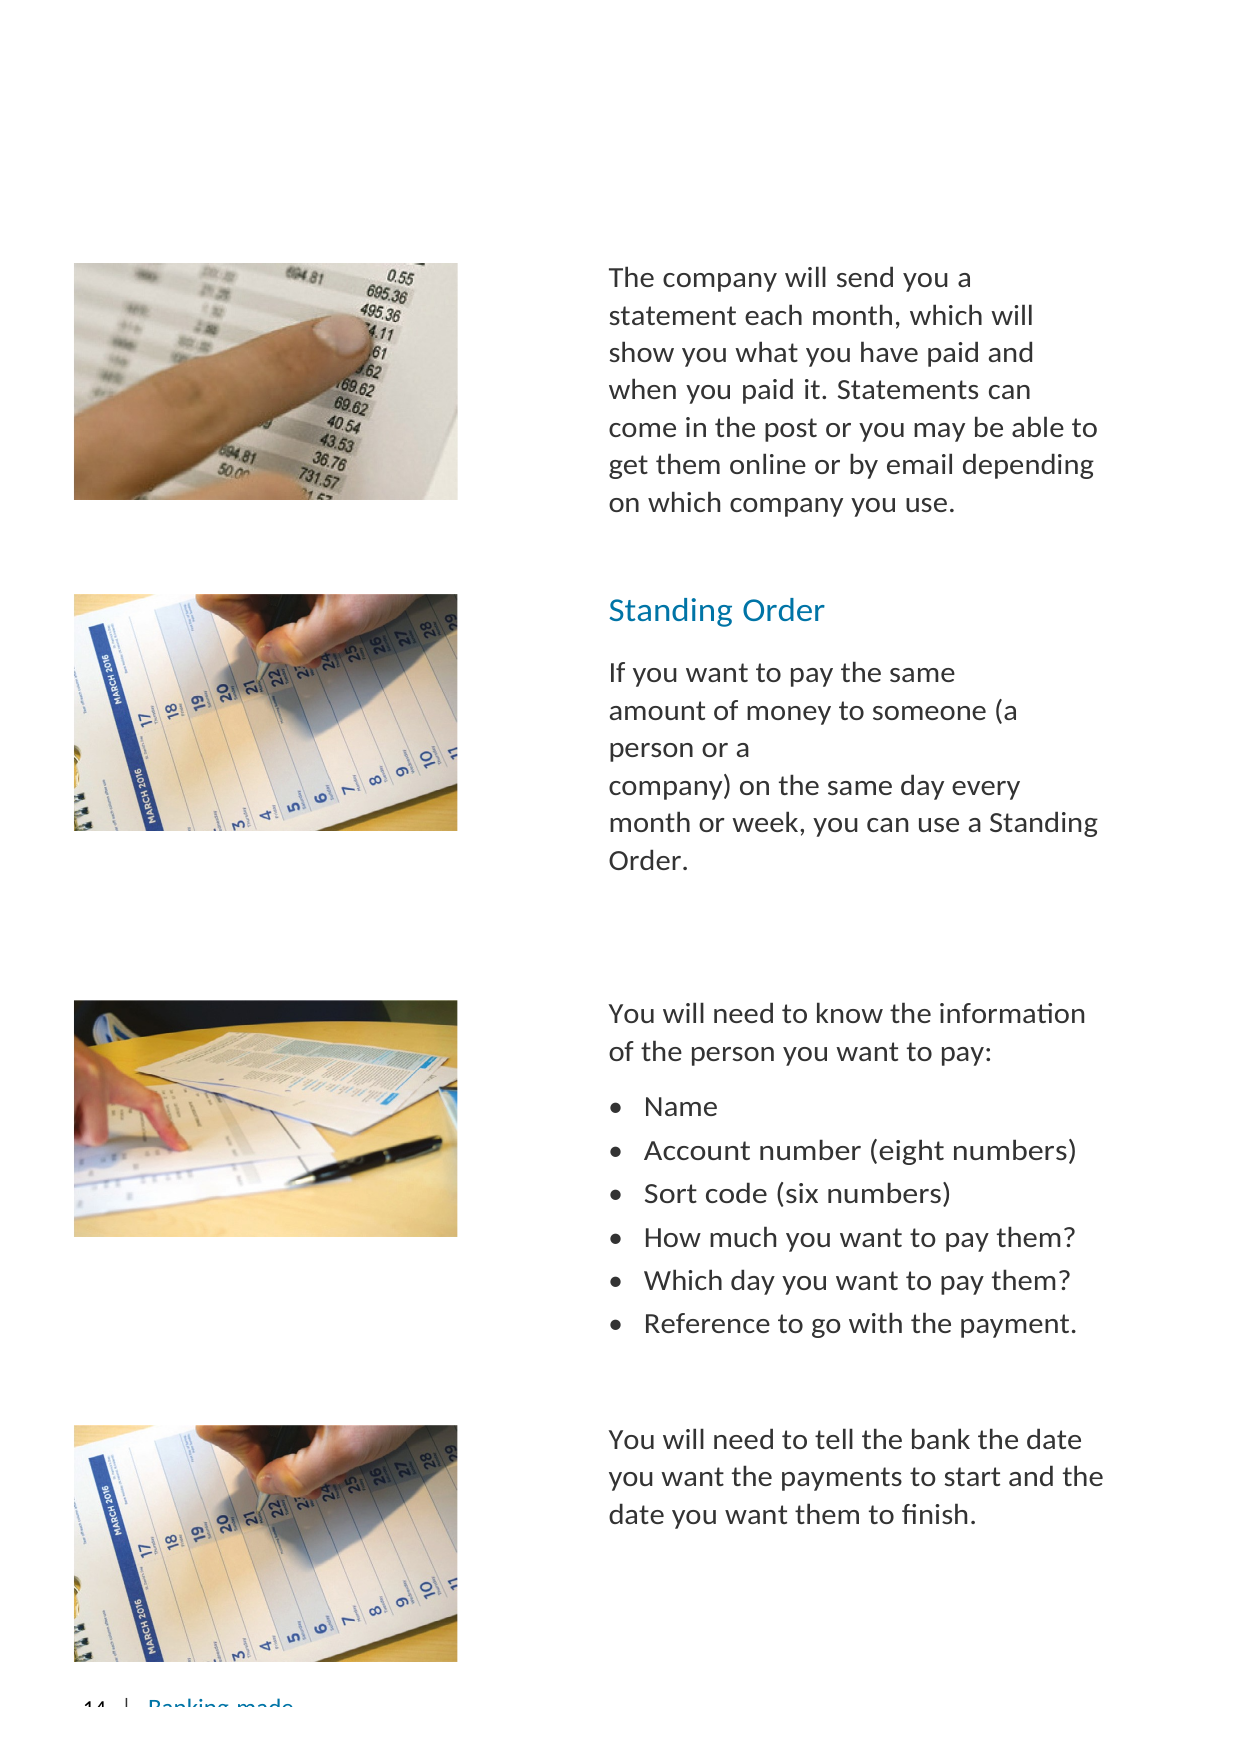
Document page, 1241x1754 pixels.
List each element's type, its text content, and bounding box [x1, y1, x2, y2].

picture [73, 1000, 458, 1237]
text The company will send you a statement each month, which will show you what you have paid and when you paid it. Statements can come in the post or you may be able to get them online or by email depending on which company you use. [608, 259, 1099, 519]
list Name [608, 1088, 1192, 1124]
list Account number (eight numbers) [608, 1132, 1192, 1167]
list How much you want to pay them? [608, 1219, 1192, 1254]
picture [73, 594, 458, 831]
text You will need to know the information of the person you want to pay: [608, 996, 1088, 1069]
list Reference to go with the payment. [608, 1306, 1192, 1341]
text If you want to pay the same amount of money to someone (a person or a [608, 654, 1059, 765]
subtitle Standing Order [608, 589, 1192, 630]
picture [73, 1425, 458, 1662]
list Which day you want to pay them? [608, 1262, 1192, 1298]
text company) on the same day every month or week, you can use a Standing Order. [608, 767, 1107, 877]
picture [73, 263, 458, 500]
list Sort code (six numbers) [608, 1175, 1192, 1211]
text You will need to tell the bank the date you want the payments to start and the date you want them to finish. [608, 1421, 1125, 1531]
